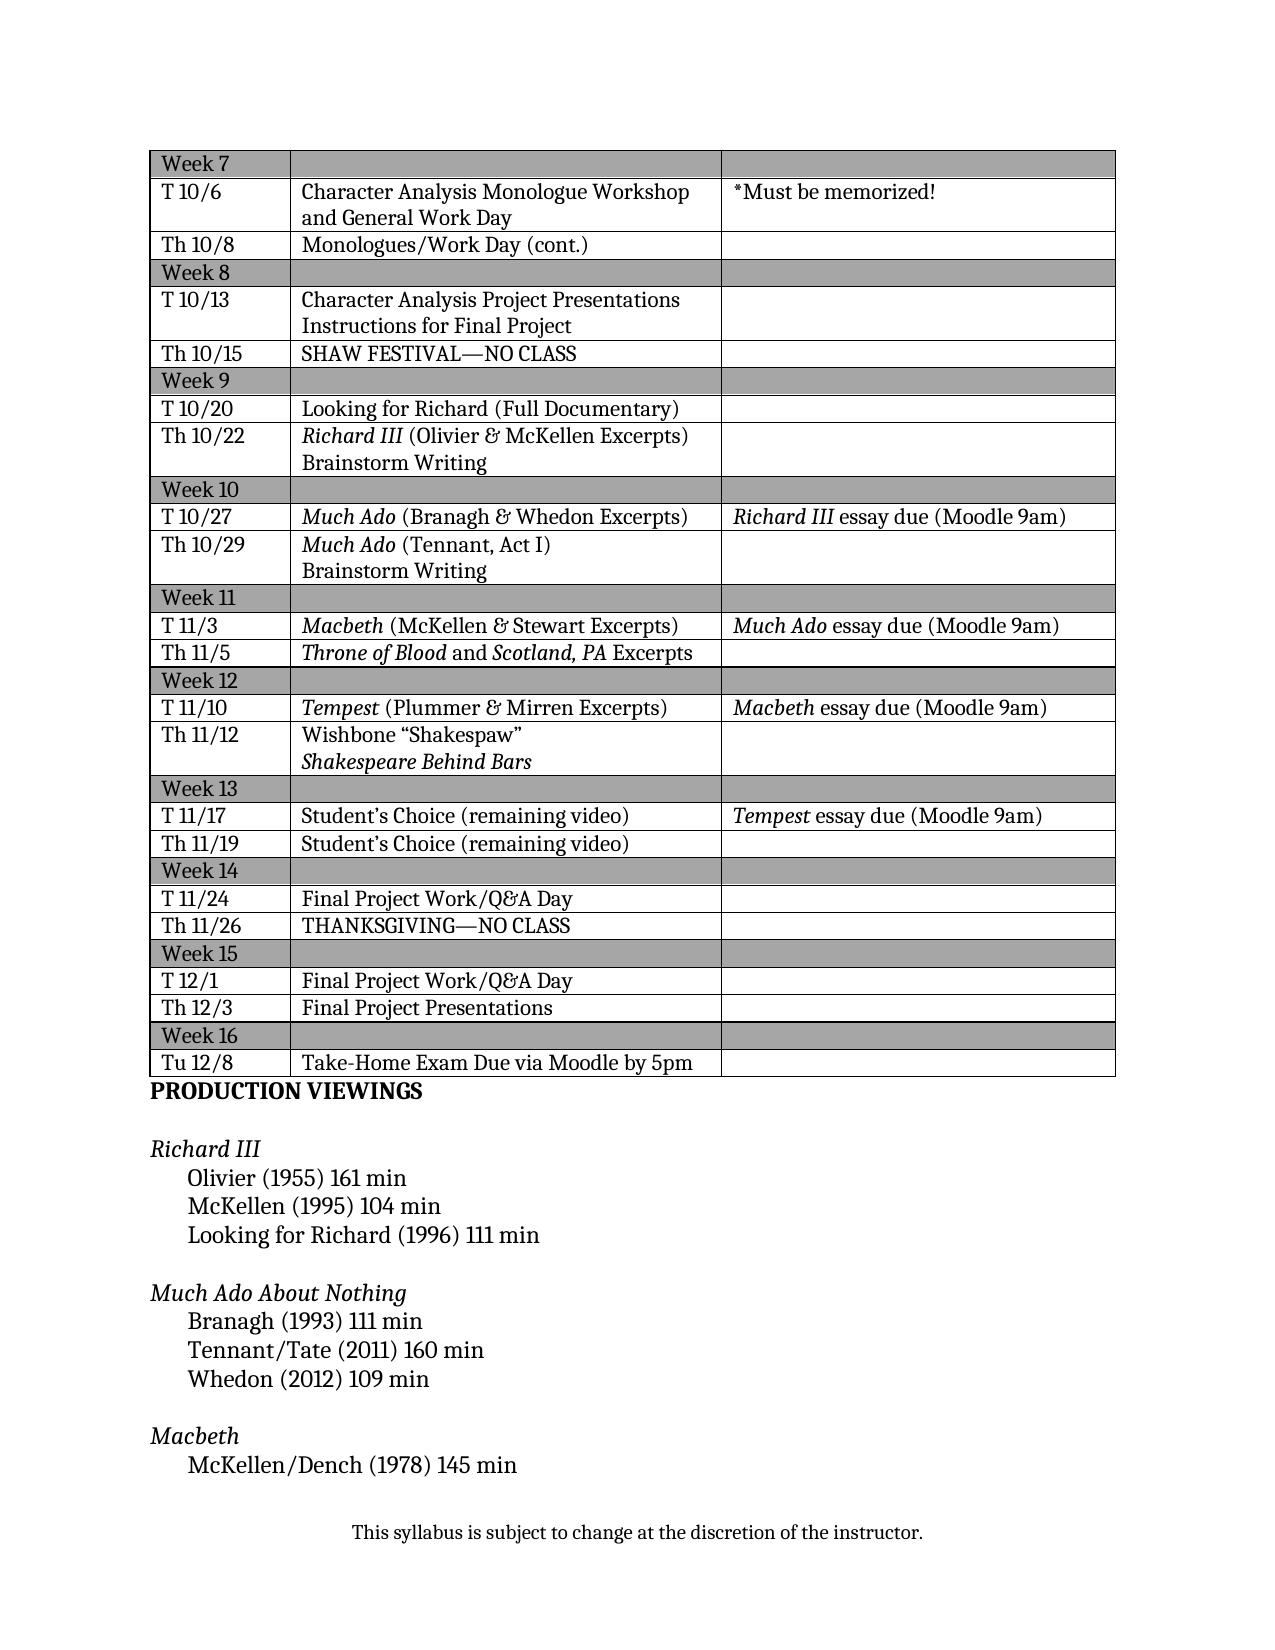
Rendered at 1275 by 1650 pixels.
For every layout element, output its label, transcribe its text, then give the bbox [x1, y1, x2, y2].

table_cell Character Analysis Project Presentations Instructions for Final Project [291, 287, 721, 340]
text Whedon (2012) 109 min [150, 1365, 1125, 1393]
table_cell T 11/24 [151, 886, 290, 912]
table_cell Week 7 [151, 151, 290, 177]
table_cell Student’s Choice (remaining video) [291, 803, 721, 830]
table_cell T 10/27 [151, 504, 290, 530]
table_cell [722, 640, 1115, 666]
table_cell [722, 1050, 1115, 1076]
table_cell [722, 151, 1115, 177]
table_cell Tempest essay due (Moodle 9am) [722, 803, 1115, 830]
text Richard III [150, 1135, 1125, 1163]
text Macbeth [150, 1422, 1125, 1451]
table_cell Th 11/19 [151, 831, 290, 857]
table_cell [722, 886, 1115, 912]
table_cell Week 14 [151, 858, 290, 884]
table_cell Week 12 [151, 668, 290, 694]
table_cell Week 9 [151, 368, 290, 394]
table_cell Week 10 [151, 477, 290, 503]
table_cell Throne of Blood and Scotland, PA Excerpts [291, 640, 721, 666]
table_cell *Must be memorized! [722, 179, 1115, 231]
table_cell Week 15 [151, 940, 290, 967]
text Branagh (1993) 111 min [150, 1307, 1125, 1336]
table_cell THANKSGIVING—NO CLASS [291, 913, 721, 939]
table_cell Week 8 [151, 260, 290, 286]
table_cell Much Ado (Tennant, Act I) Brainstorm Writing [291, 531, 721, 584]
table_cell T 10/6 [151, 179, 290, 231]
table_cell Th 10/29 [151, 531, 290, 584]
text Much Ado About Nothing [150, 1278, 1125, 1307]
table_cell [722, 913, 1115, 939]
table_cell T 12/1 [151, 968, 290, 994]
table_cell [722, 585, 1115, 612]
table_cell [722, 940, 1115, 967]
text McKellen (1995) 104 min [150, 1192, 1125, 1221]
table_cell [722, 968, 1115, 994]
table_cell [291, 668, 721, 694]
table_cell [291, 776, 721, 802]
table_cell [722, 776, 1115, 802]
table_cell [291, 940, 721, 967]
text McKellen/Dench (1978) 145 min [150, 1451, 1125, 1480]
table_cell Th 11/12 [151, 722, 290, 775]
table_cell Take-Home Exam Due via Moodle by 5pm [291, 1050, 721, 1076]
table_cell Th 10/8 [151, 232, 290, 258]
table_cell Much Ado essay due (Moodle 9am) [722, 613, 1115, 639]
table_cell Richard III essay due (Moodle 9am) [722, 504, 1115, 530]
table_cell [722, 423, 1115, 476]
table_cell Monologues/Work Day (cont.) [291, 232, 721, 258]
table_cell [291, 477, 721, 503]
table_cell Week 16 [151, 1023, 290, 1049]
table_cell Final Project Presentations [291, 995, 721, 1021]
table_cell T 11/3 [151, 613, 290, 639]
text PRODUCTION VIEWINGS [150, 1077, 1125, 1106]
table_cell [722, 531, 1115, 584]
table_cell [722, 232, 1115, 258]
table_cell [291, 151, 721, 177]
table_cell Final Project Work/Q&A Day [291, 968, 721, 994]
text Looking for Richard (1996) 111 min [150, 1221, 1125, 1250]
table_cell T 10/13 [151, 287, 290, 340]
table_cell [291, 368, 721, 394]
table_cell Character Analysis Monologue Workshop and General Work Day [291, 179, 721, 231]
table_cell Week 11 [151, 585, 290, 612]
table_cell [722, 260, 1115, 286]
table_cell [722, 396, 1115, 422]
table_cell Macbeth essay due (Moodle 9am) [722, 695, 1115, 721]
table_cell [722, 368, 1115, 394]
table_cell T 11/17 [151, 803, 290, 830]
table_cell Th 11/26 [151, 913, 290, 939]
table_cell [722, 287, 1115, 340]
table_cell [722, 995, 1115, 1021]
table_cell T 10/20 [151, 396, 290, 422]
table_cell [722, 858, 1115, 884]
table_cell Much Ado (Branagh & Whedon Excerpts) [291, 504, 721, 530]
table_cell Tempest (Plummer & Mirren Excerpts) [291, 695, 721, 721]
table_cell [722, 831, 1115, 857]
table_cell Final Project Work/Q&A Day [291, 886, 721, 912]
table_cell [722, 477, 1115, 503]
table_cell [722, 1023, 1115, 1049]
table_cell Th 12/3 [151, 995, 290, 1021]
table_cell Looking for Richard (Full Documentary) [291, 396, 721, 422]
table_cell [722, 722, 1115, 775]
table_cell Student’s Choice (remaining video) [291, 831, 721, 857]
table_cell SHAW FESTIVAL—NO CLASS [291, 341, 721, 367]
table_cell Th 10/22 [151, 423, 290, 476]
table_cell Th 10/15 [151, 341, 290, 367]
table_cell Wishbone “Shakespaw” Shakespeare Behind Bars [291, 722, 721, 775]
table_cell [291, 1023, 721, 1049]
table_cell [291, 585, 721, 612]
table_cell [722, 668, 1115, 694]
table_cell T 11/10 [151, 695, 290, 721]
text Olivier (1955) 161 min [150, 1163, 1125, 1192]
table_cell Macbeth (McKellen & Stewart Excerpts) [291, 613, 721, 639]
table_cell Richard III (Olivier & McKellen Excerpts) Brainstorm Writing [291, 423, 721, 476]
table_cell Tu 12/8 [151, 1050, 290, 1076]
table_cell Week 13 [151, 776, 290, 802]
text Tennant/Tate (2011) 160 min [150, 1336, 1125, 1365]
table_cell [291, 260, 721, 286]
table_cell Th 11/5 [151, 640, 290, 666]
table_cell [291, 858, 721, 884]
table_cell [722, 341, 1115, 367]
